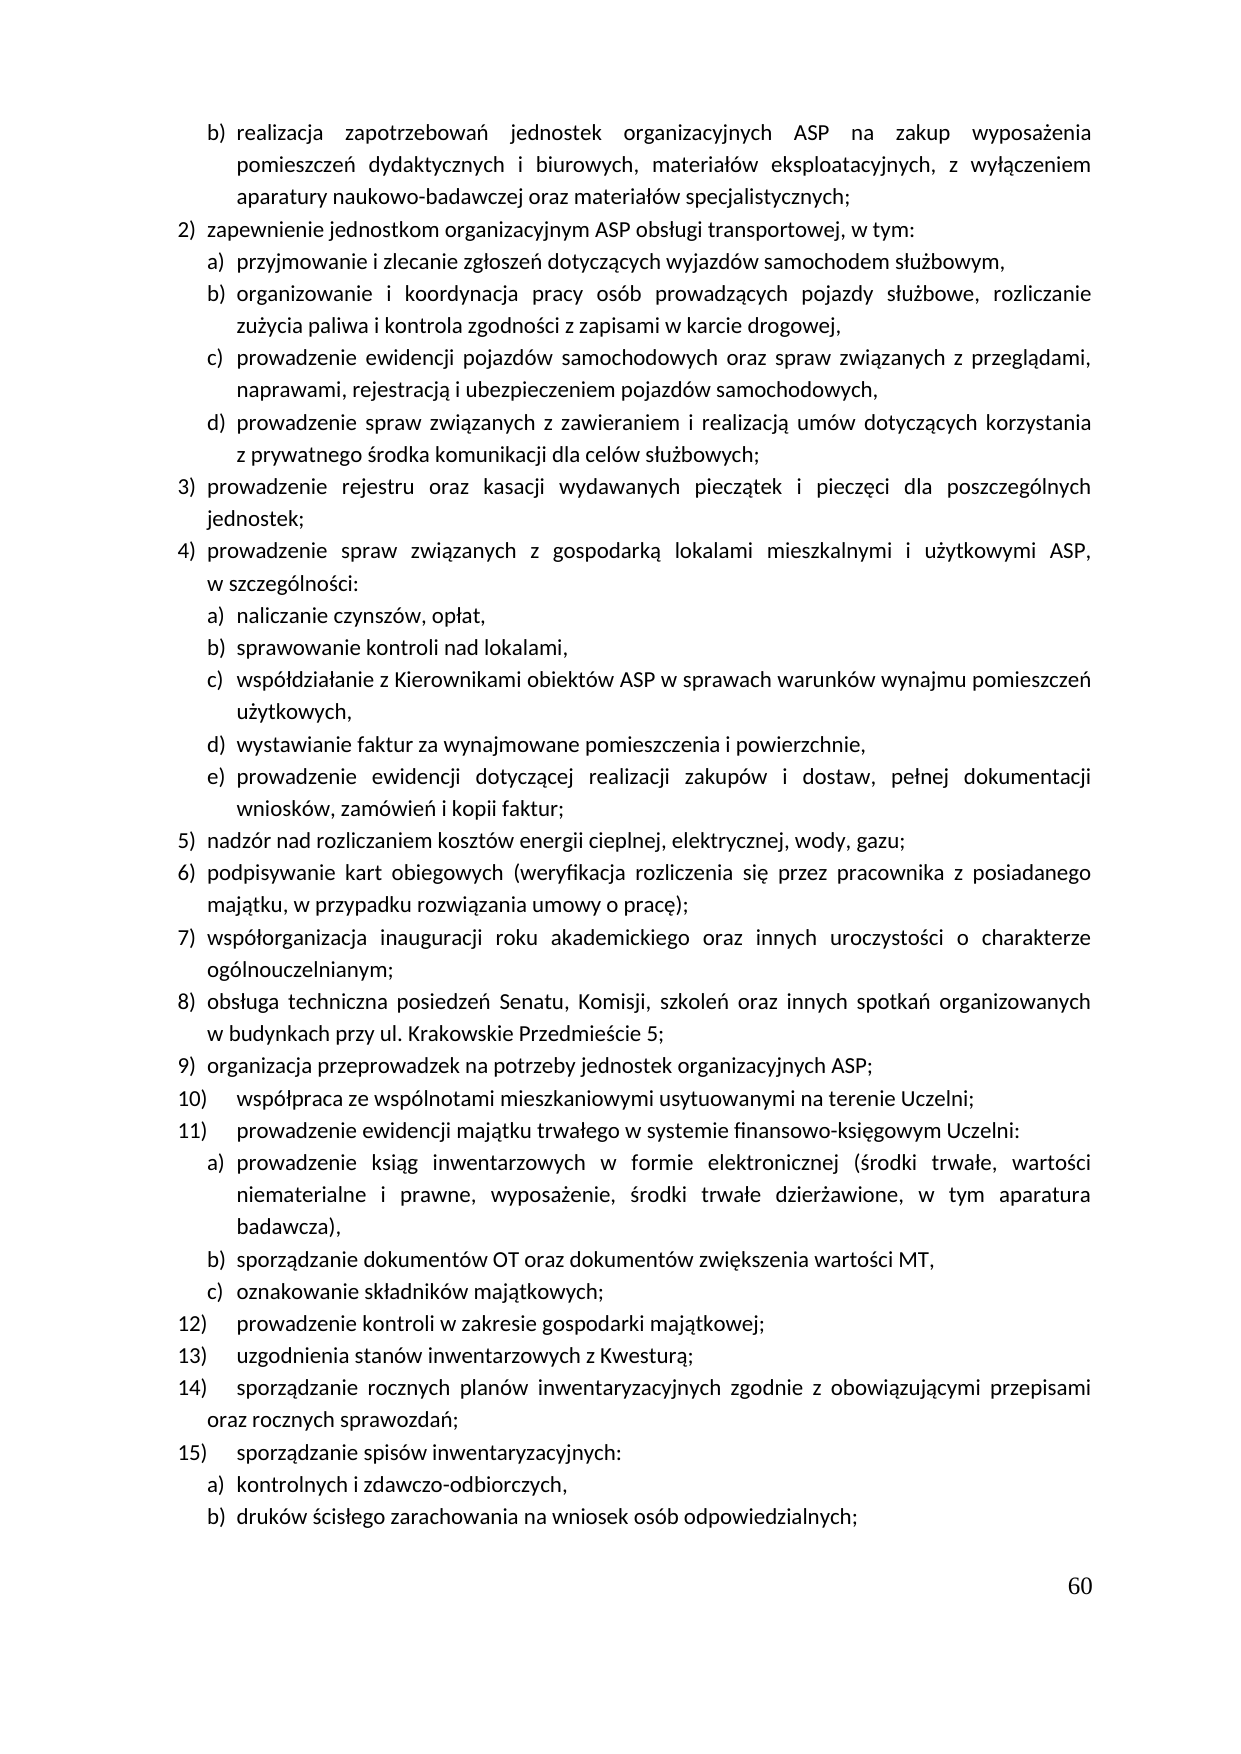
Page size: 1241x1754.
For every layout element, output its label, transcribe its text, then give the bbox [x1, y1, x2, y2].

list realizacja zapotrzebowań jednostek organizacyjnych ASP na zakup wyposażenia pomieszczeń dydaktycznych i biurowych, materiałów eksploatacyjnych, z wyłączeniem aparatury naukowo-badawczej oraz materiałów specjalistycznych; [207, 118, 1092, 211]
list współorganizacja inauguracji roku akademickiego oraz innych uroczystości o charakterze ogólnouczelnianym; [177, 923, 1092, 983]
list przyjmowanie i zlecanie zgłoszeń dotyczących wyjazdów samochodem służbowym, [207, 247, 1092, 275]
list naliczanie czynszów, opłat, [207, 601, 1092, 629]
list obsługa techniczna posiedzeń Senatu, Komisji, szkoleń oraz innych spotkań organizowanych w budynkach przy ul. Krakowskie Przedmieście 5; [177, 987, 1092, 1047]
list oznakowanie składników majątkowych; [207, 1277, 1092, 1305]
list sprawowanie kontroli nad lokalami, [207, 633, 1092, 661]
list prowadzenie spraw związanych z gospodarką lokalami mieszkalnymi i użytkowymi ASP, w szczególności: [177, 537, 1092, 597]
list podpisywanie kart obiegowych (weryfikacja rozliczenia się przez pracownika z posiadanego majątku, w przypadku rozwiązania umowy o pracę); [177, 858, 1092, 919]
list współdziałanie z Kierownikami obiektów ASP w sprawach warunków wynajmu pomieszczeń użytkowych, [207, 665, 1092, 726]
list druków ścisłego zarachowania na wniosek osób odpowiedzialnych; [207, 1502, 1092, 1530]
list prowadzenie ewidencji dotyczącej realizacji zakupów i dostaw, pełnej dokumentacji wniosków, zamówień i kopii faktur; [207, 762, 1092, 822]
list kontrolnych i zdawczo-odbiorczych, [207, 1470, 1092, 1498]
list nadzór nad rozliczaniem kosztów energii cieplnej, elektrycznej, wody, gazu; [177, 826, 1092, 854]
list prowadzenie ksiąg inwentarzowych w formie elektronicznej (środki trwałe, wartości niematerialne i prawne, wyposażenie, środki trwałe dzierżawione, w tym aparatura badawcza), [207, 1148, 1092, 1241]
list sporządzanie spisów inwentaryzacyjnych: [177, 1438, 1092, 1466]
list prowadzenie rejestru oraz kasacji wydawanych pieczątek i pieczęci dla poszczególnych jednostek; [177, 472, 1092, 532]
list prowadzenie spraw związanych z zawieraniem i realizacją umów dotyczących korzystania z prywatnego środka komunikacji dla celów służbowych; [207, 408, 1092, 468]
list prowadzenie ewidencji pojazdów samochodowych oraz spraw związanych z przeglądami, naprawami, rejestracją i ubezpieczeniem pojazdów samochodowych, [207, 343, 1092, 404]
list sporządzanie rocznych planów inwentaryzacyjnych zgodnie z obowiązującymi przepisami oraz rocznych sprawozdań; [177, 1373, 1092, 1434]
list sporządzanie dokumentów OT oraz dokumentów zwiększenia wartości MT, [207, 1245, 1092, 1273]
list prowadzenie kontroli w zakresie gospodarki majątkowej; [177, 1309, 1092, 1337]
list prowadzenie ewidencji majątku trwałego w systemie finansowo-księgowym Uczelni: [177, 1116, 1092, 1144]
list współpraca ze wspólnotami mieszkaniowymi usytuowanymi na terenie Uczelni; [177, 1084, 1092, 1112]
list wystawianie faktur za wynajmowane pomieszczenia i powierzchnie, [207, 730, 1092, 758]
list organizowanie i koordynacja pracy osób prowadzących pojazdy służbowe, rozliczanie zużycia paliwa i kontrola zgodności z zapisami w karcie drogowej, [207, 279, 1092, 339]
list uzgodnienia stanów inwentarzowych z Kwesturą; [177, 1341, 1092, 1369]
list zapewnienie jednostkom organizacyjnym ASP obsługi transportowej, w tym: [177, 215, 1092, 243]
list organizacja przeprowadzek na potrzeby jednostek organizacyjnych ASP; [177, 1052, 1092, 1079]
